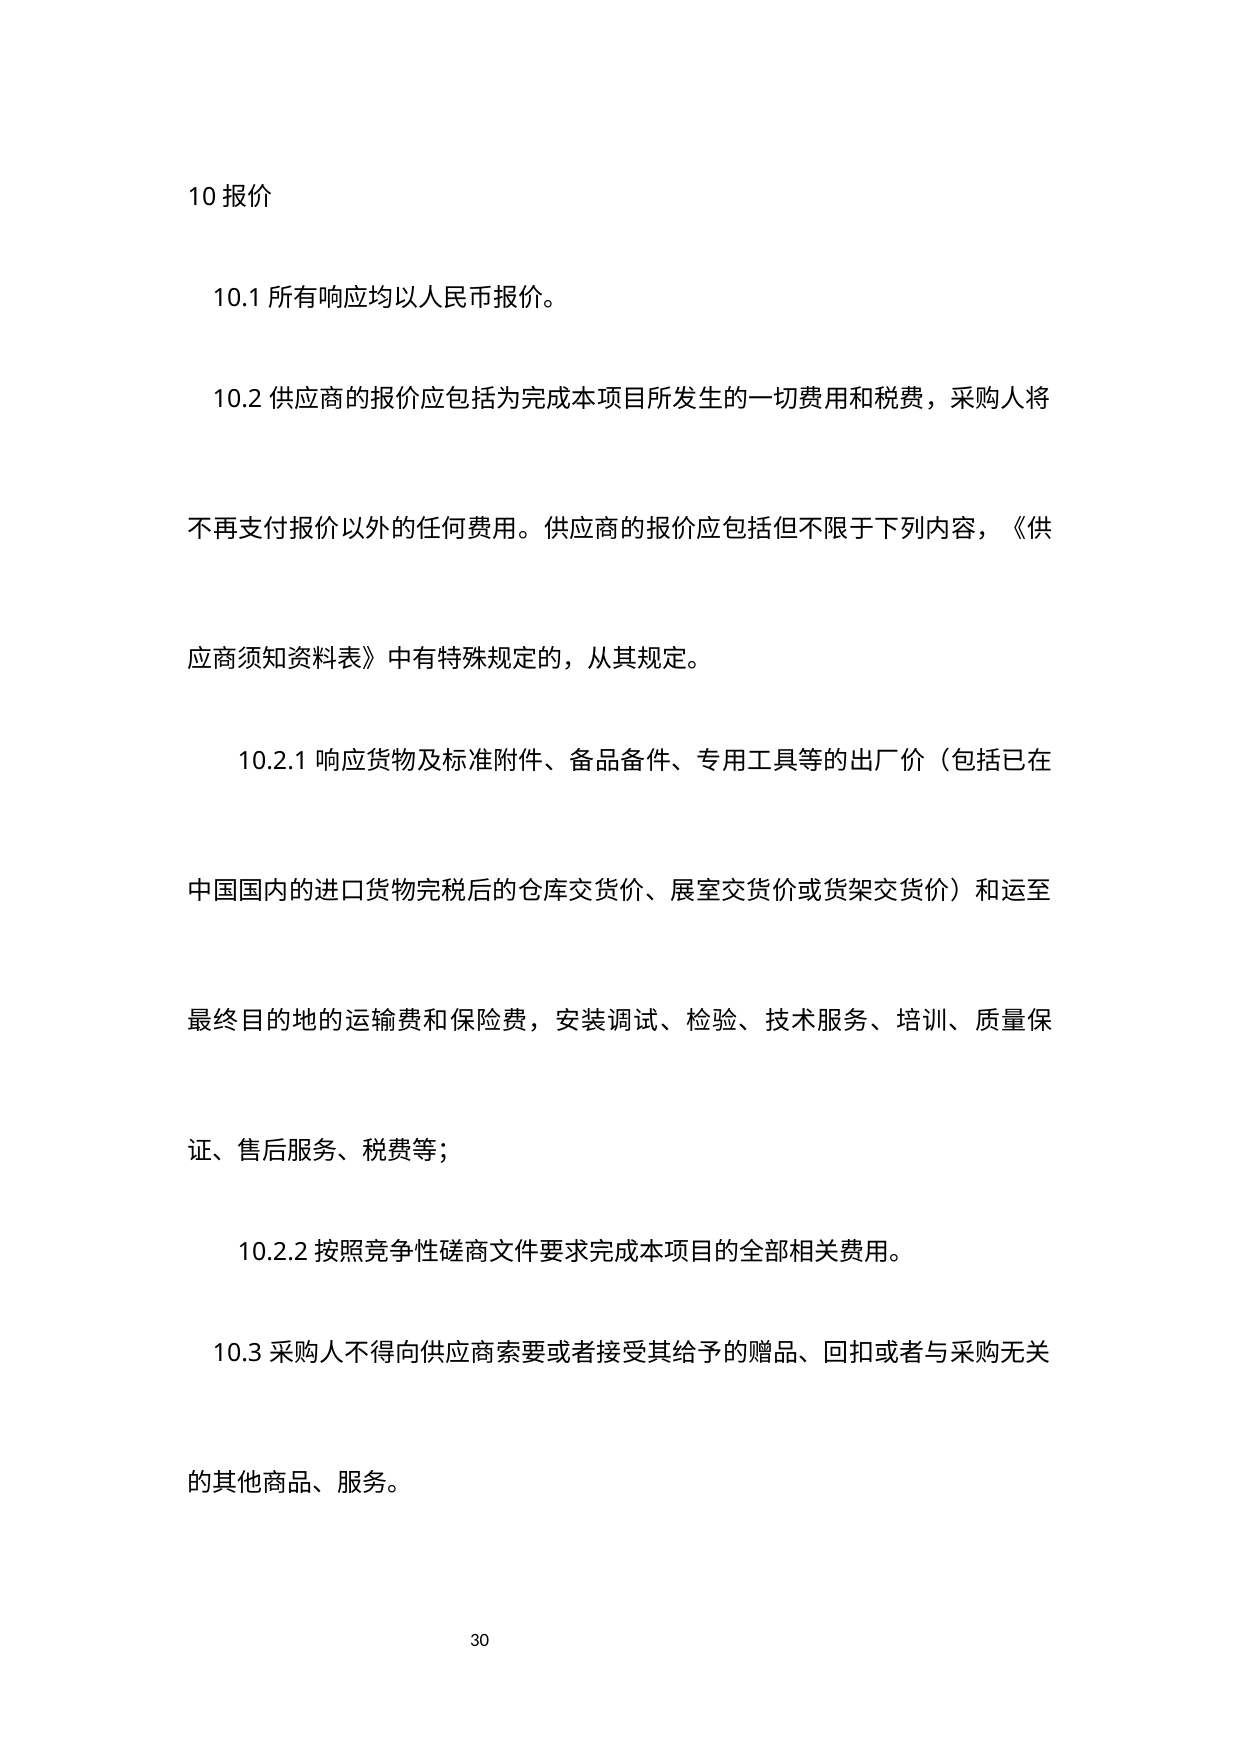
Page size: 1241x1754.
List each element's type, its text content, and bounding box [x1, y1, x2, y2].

list 10.1 所有响应均以人民币报价。 [187, 263, 1053, 328]
list 10.2 供应商的报价应包括为完成本项目所发生的一切费用和税费，采购人将不再支付报价以外的任何费用。供应商的报价应包括但不限于下列内容，《供应商须知资料表》中有特殊规定的，从其规定。 [187, 364, 1053, 689]
list 10.2.2 按照竞争性磋商文件要求完成本项目的全部相关费用。 [187, 1217, 1053, 1282]
list 10 报价 [187, 162, 1053, 227]
list 10.3 采购人不得向供应商索要或者接受其给予的赠品、回扣或者与采购无关的其他商品、服务。 [187, 1318, 1053, 1513]
list 10.2.1 响应货物及标准附件、备品备件、专用工具等的出厂价（包括已在中国国内的进口货物完税后的仓库交货价、展室交货价或货架交货价）和运至最终目的地的运输费和保险费，安装调试、检验、技术服务、培训、质量保证、售后服务、税费等； [187, 726, 1053, 1181]
